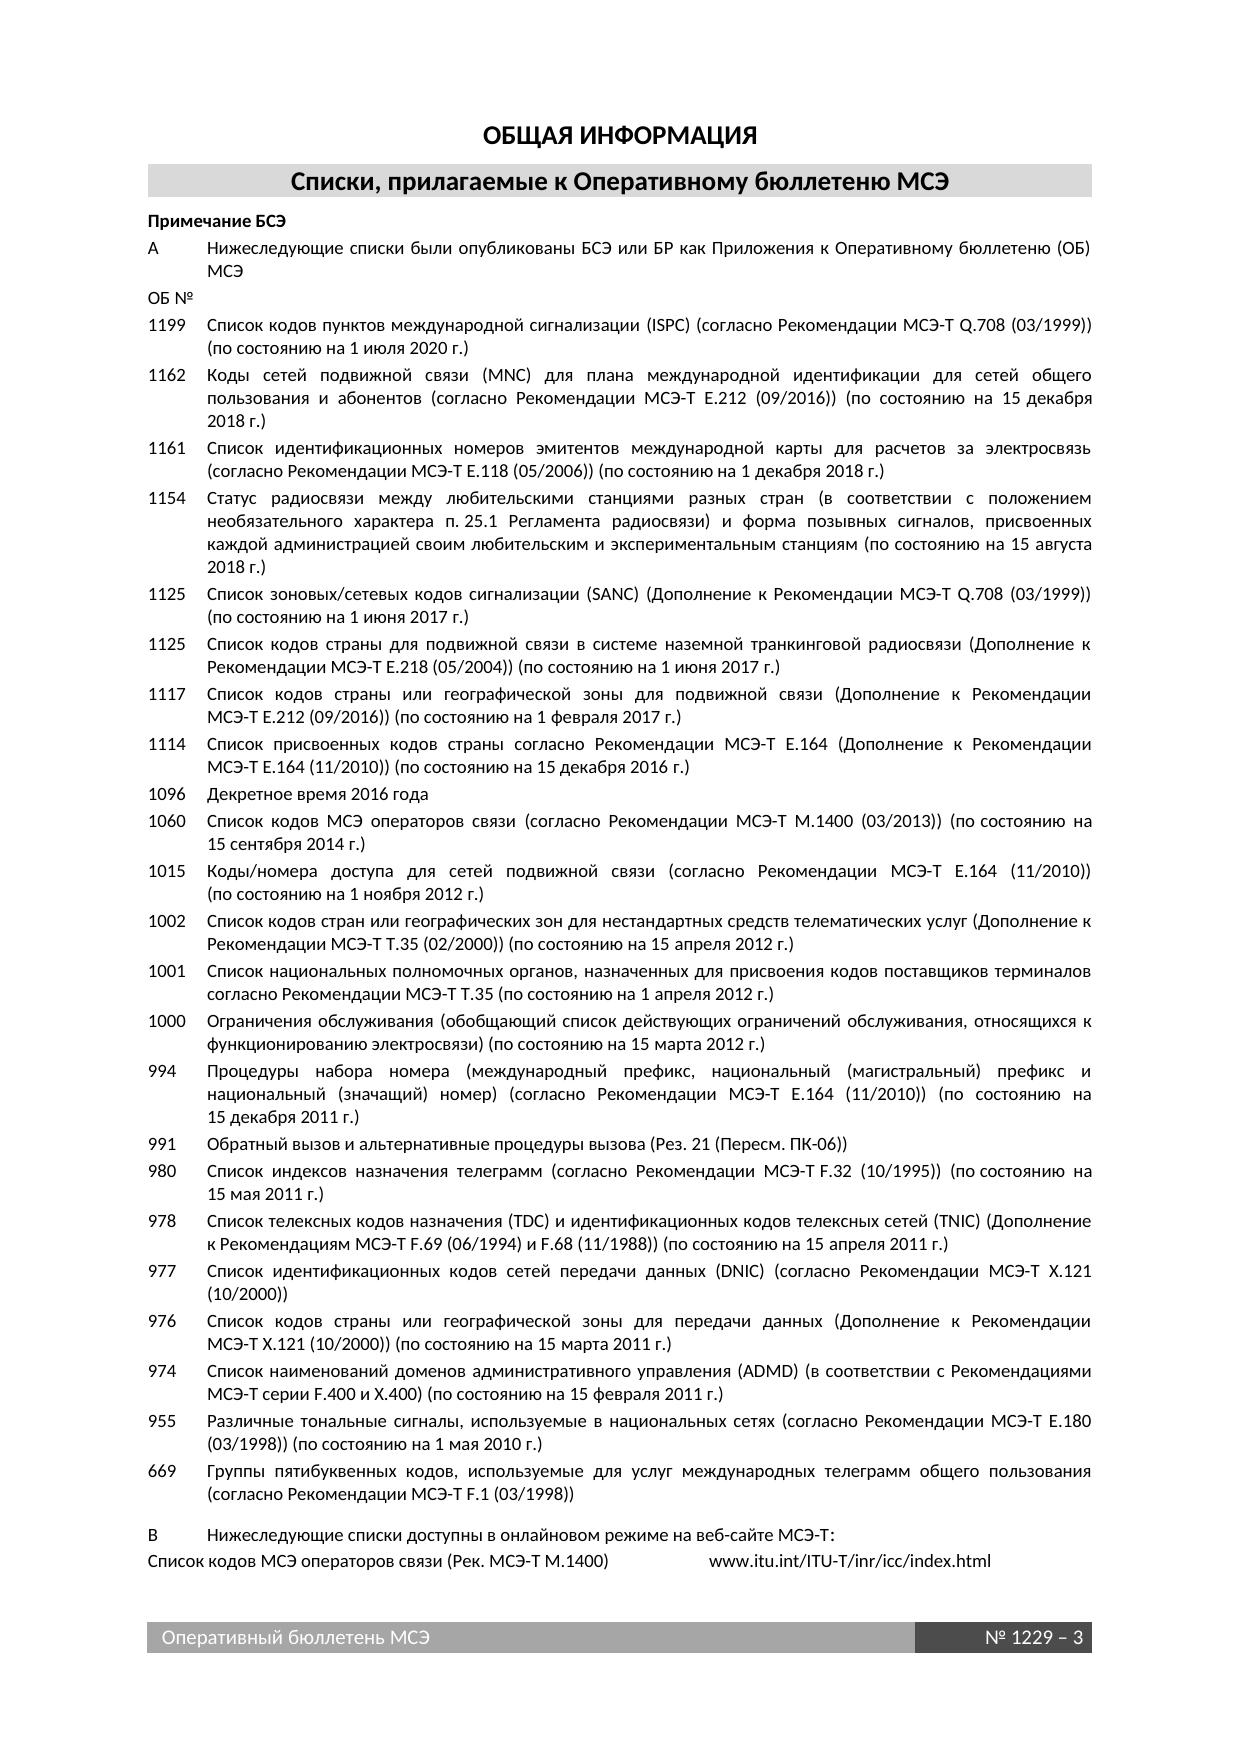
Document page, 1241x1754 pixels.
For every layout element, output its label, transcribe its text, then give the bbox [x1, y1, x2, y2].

text 994 Процедуры набора номера (международный префикс, национальный (магистральный) префикс и национальный (значащий) номер) (согласно Рекомендации МСЭ-Т E.164 (11/2010)) (по состоянию на 15 декабря 2011 г.) [148, 1059, 1092, 1128]
text 1000 Ограничения обслуживания (обобщающий список действующих ограничений обслуживания, относящихся к функционированию электросвязи) (по состоянию на 15 марта 2012 г.) [148, 1009, 1092, 1055]
text 1096 Декретное время 2016 года [148, 782, 1092, 805]
text 977 Список идентификационных кодов сетей передачи данных (DNIC) (согласно Рекомендации МСЭ-Т X.121 (10/2000)) [148, 1259, 1092, 1305]
text 1162 Коды сетей подвижной связи (MNC) для плана международной идентификации для сетей общего пользования и абонентов (согласно Рекомендации МСЭ-Т E.212 (09/2016)) (по состоянию на 15 декабря 2018 г.) [148, 363, 1092, 432]
subtitle ОБЩАЯ ИНФОРМАЦИЯ [148, 118, 1092, 151]
text 1161 Список идентификационных номеров эмитентов международной карты для расчетов за электросвязь (согласно Рекомендации МСЭ-Т E.118 (05/2006)) (по состоянию на 1 декабря 2018 г.) [148, 436, 1092, 482]
text 980 Список индексов назначения телеграмм (согласно Рекомендации МСЭ-Т F.32 (10/1995)) (по состоянию на 15 мая 2011 г.) [148, 1159, 1092, 1205]
text 1117 Список кодов страны или географической зоны для подвижной связи (Дополнение к Рекомендации МСЭ-Т E.212 (09/2016)) (по состоянию на 1 февраля 2017 г.) [148, 682, 1092, 728]
text 1002 Список кодов стран или географических зон для нестандартных средств телематических услуг (Дополнение к Рекомендации МСЭ-Т T.35 (02/2000)) (по состоянию на 15 апреля 2012 г.) [148, 909, 1092, 955]
text 1060 Список кодов МСЭ операторов связи (согласно Рекомендации МСЭ-Т M.1400 (03/2013)) (по состоянию на 15 сентября 2014 г.) [148, 809, 1092, 855]
text B Нижеследующие списки доступны в онлайновом режиме на веб-сайте МСЭ-Т: [148, 1522, 1092, 1547]
text 669 Группы пятибуквенных кодов, используемые для услуг международных телеграмм общего пользования (согласно Рекомендации МСЭ-Т F.1 (03/1998)) [148, 1459, 1092, 1505]
text 978 Список телексных кодов назначения (TDC) и идентификационных кодов телексных сетей (TNIC) (Дополнение к Рекомендациям МСЭ-Т F.69 (06/1994) и F.68 (11/1988)) (по состоянию на 15 апреля 2011 г.) [148, 1209, 1092, 1255]
text A Нижеследующие списки были опубликованы БСЭ или БР как Приложения к Оперативному бюллетеню (ОБ) МСЭ [148, 236, 1092, 282]
text 991 Обратный вызов и альтернативные процедуры вызова (Рез. 21 (Пересм. ПК-06)) [148, 1132, 1092, 1155]
text 1199 Список кодов пунктов международной сигнализации (ISPC) (согласно Рекомендации МСЭ-Т Q.708 (03/1999)) (по состоянию на 1 июля 2020 г.) [148, 313, 1092, 359]
subtitle Списки, прилагаемые к Оперативному бюллетеню МСЭ [148, 164, 1092, 197]
text 1125 Список зоновых/сетевых кодов сигнализации (SANC) (Дополнение к Рекомендации МСЭ-Т Q.708 (03/1999)) (по состоянию на 1 июня 2017 г.) [148, 582, 1092, 628]
text 974 Список наименований доменов административного управления (ADMD) (в соответствии с Рекомендациями МСЭ-Т серии F.400 и X.400) (по состоянию на 15 февраля 2011 г.) [148, 1359, 1092, 1405]
text 1154 Статус радиосвязи между любительскими станциями разных стран (в соответствии с положением необязательного характера п. 25.1 Регламента радиосвязи) и форма позывных сигналов, присвоенных каждой администрацией своим любительским и экспериментальным станциям (по состоянию на 15 августа 2018 г.) [148, 486, 1092, 578]
text Примечание БСЭ [148, 209, 1092, 232]
text 976 Список кодов страны или географической зоны для передачи данных (Дополнение к Рекомендации МСЭ-Т X.121 (10/2000)) (по состоянию на 15 марта 2011 г.) [148, 1309, 1092, 1355]
text 1114 Список присвоенных кодов страны согласно Рекомендации МСЭ-Т E.164 (Дополнение к Рекомендации МСЭ-Т E.164 (11/2010)) (по состоянию на 15 декабря 2016 г.) [148, 732, 1092, 778]
text 1015 Коды/номера доступа для сетей подвижной связи (согласно Рекомендации МСЭ-Т E.164 (11/2010)) (по состоянию на 1 ноября 2012 г.) [148, 859, 1092, 905]
text 1125 Список кодов страны для подвижной связи в системе наземной транкинговой радиосвязи (Дополнение к Рекомендации МСЭ-Т E.218 (05/2004)) (по состоянию на 1 июня 2017 г.) [148, 632, 1092, 678]
text ОБ № [148, 286, 1092, 309]
text Список кодов МСЭ операторов связи (Рек. МСЭ-T M.1400) www.itu.int/ITU-T/inr/icc/index.html [148, 1549, 1092, 1572]
text 955 Различные тональные сигналы, используемые в национальных сетях (согласно Рекомендации МСЭ-Т E.180 (03/1998)) (по состоянию на 1 мая 2010 г.) [148, 1409, 1092, 1455]
text 1001 Список национальных полномочных органов, назначенных для присвоения кодов поставщиков терминалов согласно Рекомендации МСЭ-Т T.35 (по состоянию на 1 апреля 2012 г.) [148, 959, 1092, 1005]
